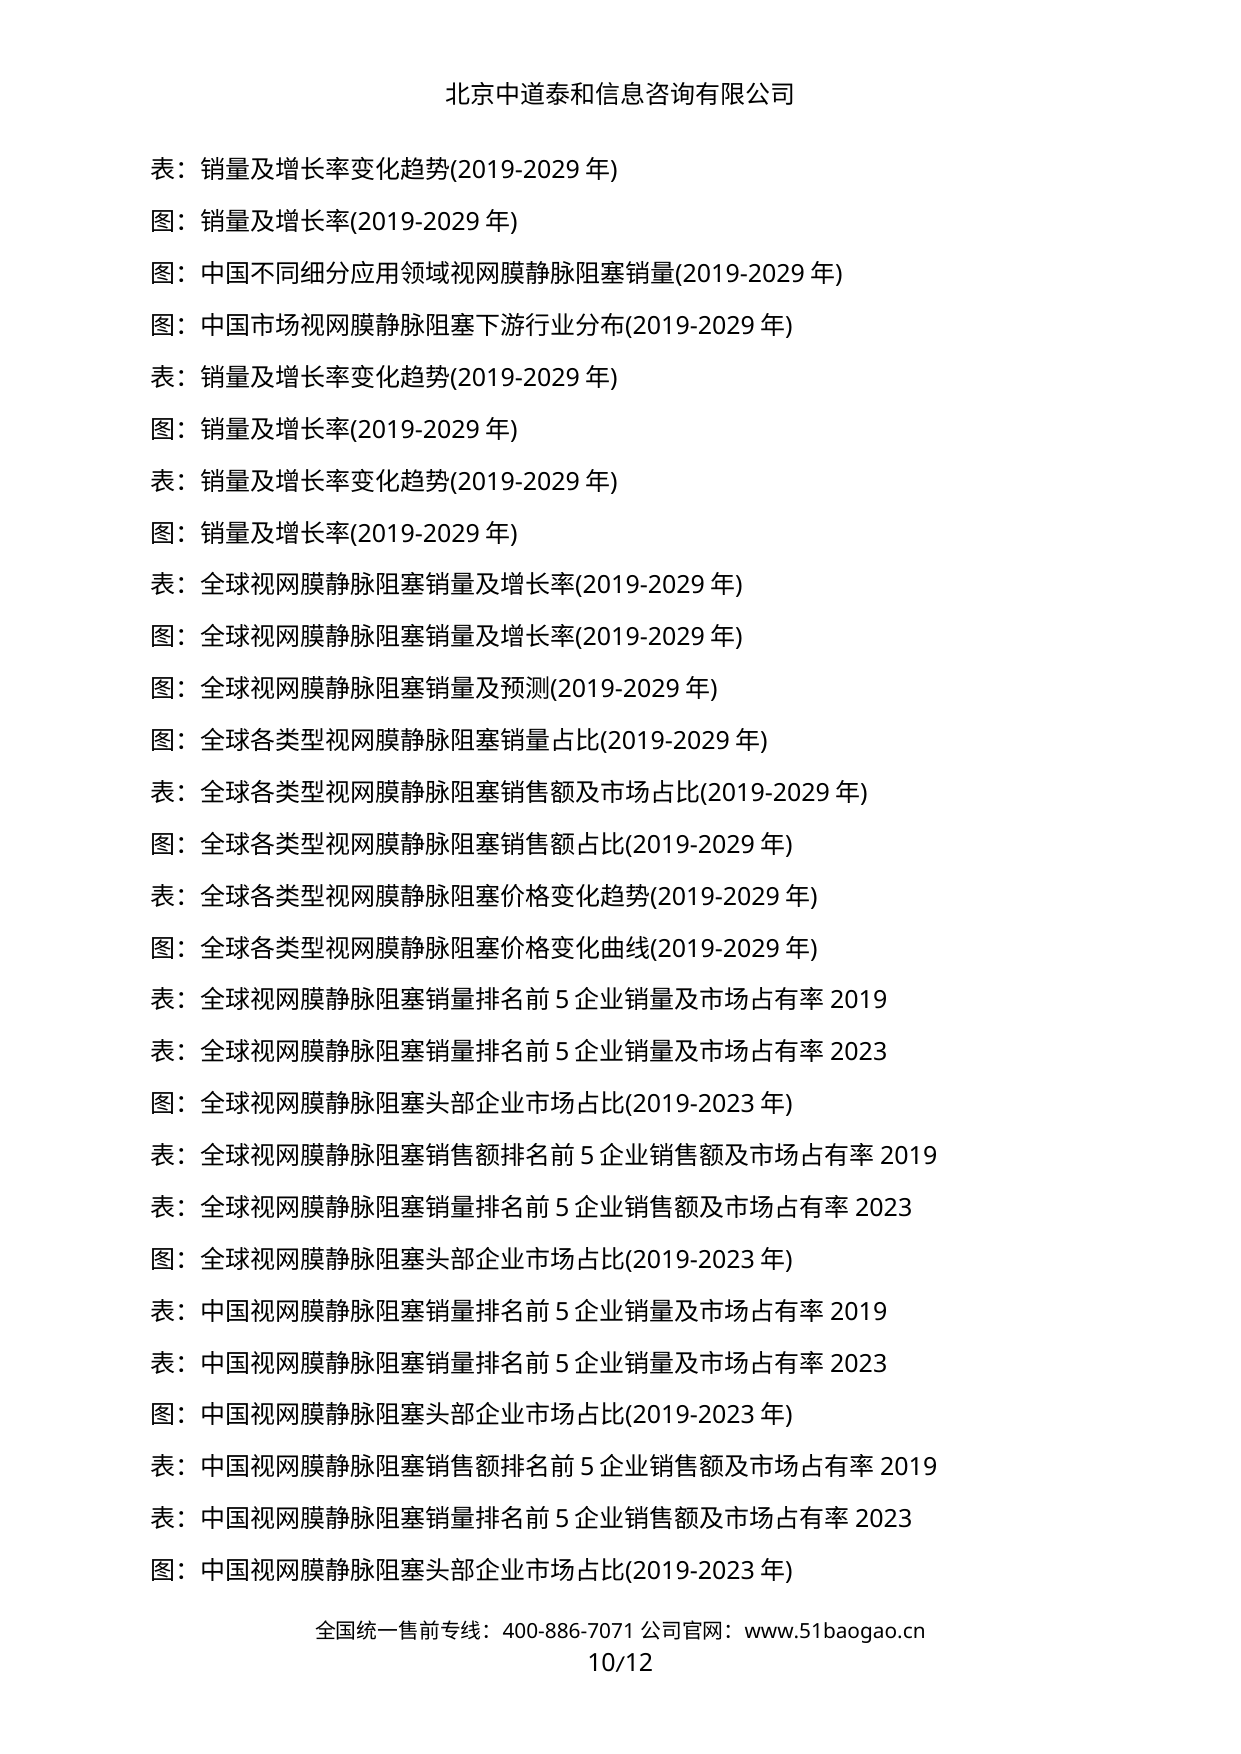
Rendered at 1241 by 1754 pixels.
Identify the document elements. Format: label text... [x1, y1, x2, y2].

text 图：中国视网膜静脉阻塞头部企业市场占比(2019-2023年) [150, 1395, 1090, 1431]
text 图：全球视网膜静脉阻塞销量及增长率(2019-2029年) [150, 617, 1090, 653]
text 表：全球视网膜静脉阻塞销量排名前5企业销量及市场占有率 2023 [150, 1032, 1090, 1068]
text 表：全球视网膜静脉阻塞销量排名前5企业销量及市场占有率 2019 [150, 980, 1090, 1016]
text 表：全球视网膜静脉阻塞销售额排名前5企业销售额及市场占有率 2019 [150, 1136, 1090, 1172]
text 图：销量及增长率(2019-2029年) [150, 513, 1090, 549]
text 图：销量及增长率(2019-2029年) [150, 202, 1090, 238]
text 表：全球各类型视网膜静脉阻塞价格变化趋势(2019-2029年) [150, 876, 1090, 912]
text 图：全球各类型视网膜静脉阻塞价格变化曲线(2019-2029年) [150, 928, 1090, 964]
text 表：销量及增长率变化趋势(2019-2029年) [150, 461, 1090, 497]
text 图：全球视网膜静脉阻塞头部企业市场占比(2019-2023年) [150, 1239, 1090, 1276]
text 表：销量及增长率变化趋势(2019-2029年) [150, 150, 1090, 186]
text 图：中国市场视网膜静脉阻塞下游行业分布(2019-2029年) [150, 306, 1090, 342]
text 表：全球视网膜静脉阻塞销量及增长率(2019-2029年) [150, 565, 1090, 601]
text 图：全球视网膜静脉阻塞销量及预测(2019-2029年) [150, 669, 1090, 705]
text 图：中国不同细分应用领域视网膜静脉阻塞销量(2019-2029年) [150, 254, 1090, 290]
text 表：全球视网膜静脉阻塞销量排名前5企业销售额及市场占有率 2023 [150, 1187, 1090, 1224]
text 图：中国视网膜静脉阻塞头部企业市场占比(2019-2023年) [150, 1551, 1090, 1587]
text 图：全球各类型视网膜静脉阻塞销售额占比(2019-2029年) [150, 824, 1090, 861]
text 表：中国视网膜静脉阻塞销量排名前5企业销量及市场占有率 2023 [150, 1343, 1090, 1379]
text 表：全球各类型视网膜静脉阻塞销售额及市场占比(2019-2029年) [150, 772, 1090, 809]
text 表：中国视网膜静脉阻塞销量排名前5企业销量及市场占有率 2019 [150, 1291, 1090, 1327]
text 表：中国视网膜静脉阻塞销量排名前5企业销售额及市场占有率 2023 [150, 1499, 1090, 1535]
text 图：全球视网膜静脉阻塞头部企业市场占比(2019-2023年) [150, 1084, 1090, 1120]
text 图：销量及增长率(2019-2029年) [150, 409, 1090, 446]
text 图：全球各类型视网膜静脉阻塞销量占比(2019-2029年) [150, 721, 1090, 757]
text 表：销量及增长率变化趋势(2019-2029年) [150, 357, 1090, 394]
text 表：中国视网膜静脉阻塞销售额排名前5企业销售额及市场占有率 2019 [150, 1447, 1090, 1483]
